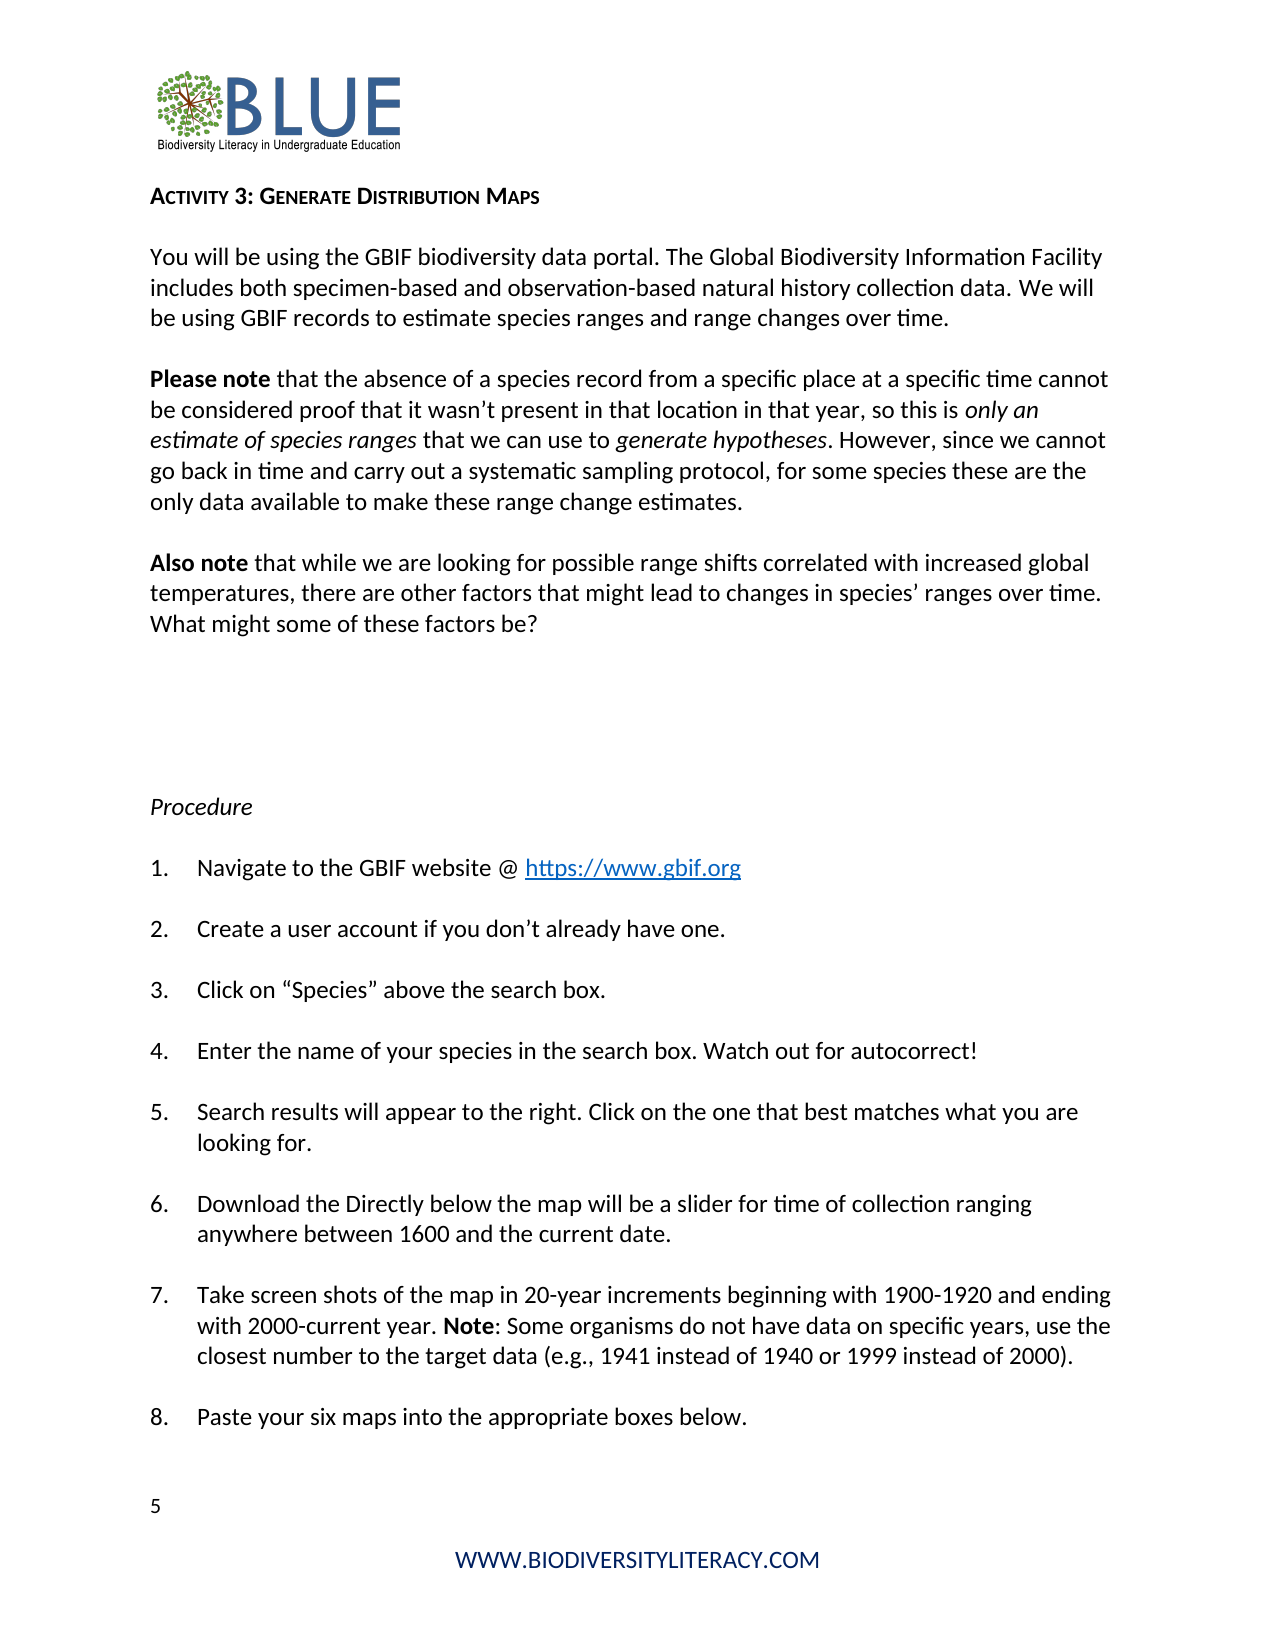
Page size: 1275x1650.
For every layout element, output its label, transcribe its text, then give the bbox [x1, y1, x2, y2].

text Activity 3: Generate Distribution Maps [150, 181, 1125, 211]
list Navigate to the GBIF website @ https://www.gbif.org [150, 852, 1125, 882]
picture [152, 68, 415, 157]
list Paste your six maps into the appropriate boxes below. [150, 1401, 1125, 1432]
list Create a user account if you don’t already have one. [150, 913, 1125, 943]
list Download the Directly below the map will be a slider for time of collection ranging anywhere between 1600 and the current date. [150, 1188, 1125, 1249]
list Enter the name of your species in the search box. Watch out for autocorrect! [150, 1035, 1125, 1066]
list Click on “Species” above the search box. [150, 974, 1125, 1004]
text Please note that the absence of a species record from a specific place at a specific time cannot be considered proof that it wasn’t present in that location in that year, so this is only an estimate of species ranges that we can use to generate hypotheses. However, since we cannot go back in time and carry out a systematic sampling protocol, for some species these are the only data available to make these range change estimates. [150, 364, 1125, 516]
list Take screen shots of the map in 20-year increments beginning with 1900-1920 and ending with 2000-current year. Note: Some organisms do not have data on specific years, use the closest number to the target data (e.g., 1941 instead of 1940 or 1999 instead of 2000). [150, 1279, 1125, 1371]
text Also note that while we are looking for possible range shifts correlated with increased global temperatures, there are other factors that might lead to changes in species’ ranges over time. What might some of these factors be? [150, 547, 1125, 638]
text Procedure [150, 791, 1125, 821]
list Search results will appear to the right. Click on the one that best matches what you are looking for. [150, 1096, 1125, 1157]
text You will be using the GBIF biodiversity data portal. The Global Biodiversity Information Facility includes both specimen-based and observation-based natural history collection data. We will be using GBIF records to estimate species ranges and range changes over time. [150, 242, 1125, 333]
